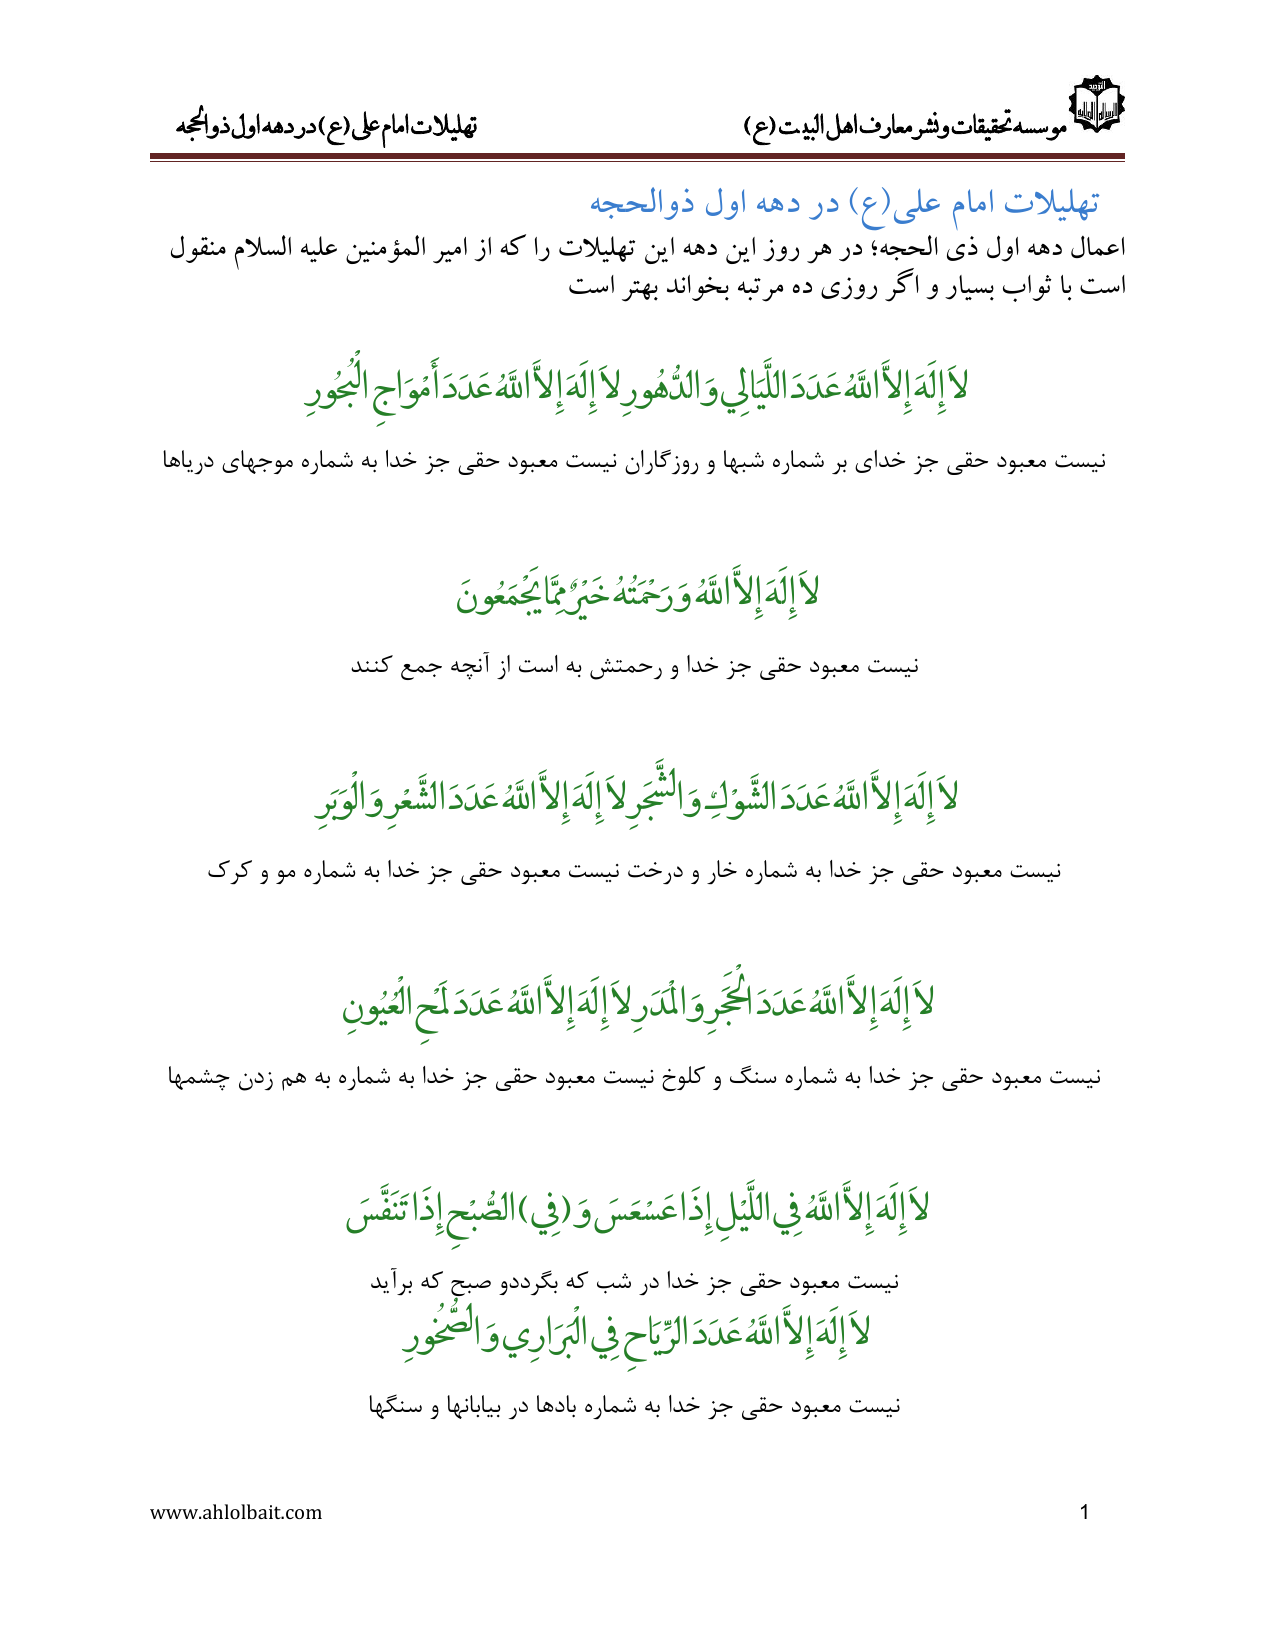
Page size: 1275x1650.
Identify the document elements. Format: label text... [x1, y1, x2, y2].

text نيست معبود حقى جز خدا و رحمتش به است از آنچه جمع كنند [150, 645, 1125, 682]
text لاَ إِلَهَ إِلاَّ اللَّهُ عَدَدَ الشَّوْكِ وَ الشَّجَرِ لاَ إِلَهَ إِلاَّ اللَّهُ عَدَدَ الشَّعْرِ وَ الْوَبَرِ [150, 688, 1125, 840]
text لاَ إِلَهَ إِلاَّ اللَّهُ عَدَدَ الْحَجَرِ وَ الْمَدَرِ لاَ إِلَهَ إِلاَّ اللَّهُ عَدَدَ لَمْحِ الْعُيُونِ‏ [150, 893, 1125, 1045]
picture [1068, 75, 1125, 133]
text لاَ إِلَهَ إِلاَّ اللَّهُ عَدَدَ اللَّيَالِي وَ الدُّهُورِ لاَ إِلَهَ إِلاَّ اللَّهُ عَدَدَ أَمْوَاجِ الْبُحُورِ [150, 359, 1125, 429]
text نيست معبود حقى جز خدا به شماره سنگ و كلوخ نيست معبود حقى جز خدا به شماره به هم زدن چشمها [150, 1056, 1125, 1093]
text تهلیلات امام علی(ع) در دهه اول ذوالحجه [150, 188, 1125, 229]
text لاَ إِلَهَ إِلاَّ اللَّهُ عَدَدَ الرِّيَاحِ فِي الْبَرَارِي وَ الصُّخُورِ [150, 1304, 1125, 1375]
text لاَ إِلَهَ إِلاَّ اللَّهُ فِي اللَّيْلِ إِذَا عَسْعَسَ وَ (فِي) الصُّبْحِ إِذَا تَنَفَّسَ‏ [150, 1099, 1125, 1251]
text نيست معبود حقى جز خدا در شب كه بگرددو صبح كه برآيد [150, 1261, 1125, 1298]
text اعمال دهه اول ذی الحجه؛ در هر روز اين دهه اين تهليلات را كه از امير المؤمنين عليه السلام منقول است با ثواب بسيار و اگر روزى ده مرتبه بخواند بهتر است‏ [150, 236, 1125, 307]
text نيست معبود حقى جز خدا به شماره بادها در بيابانها و سنگها [150, 1385, 1125, 1422]
text نيست معبود حقى جز خدا به شماره خار و درخت نيست معبود حقى جز خدا به شماره مو و كرك [150, 851, 1125, 888]
text نيست معبود حقى جز خداى بر شماره شبها و روزگاران نيست معبود حقى جز خدا به شماره موجهاى درياها [150, 440, 1125, 477]
text لاَ إِلَهَ إِلاَّ اللَّهُ وَ رَحْمَتُهُ خَيْرٌ مِمَّا يَجْمَعُونَ‏ [150, 483, 1125, 635]
